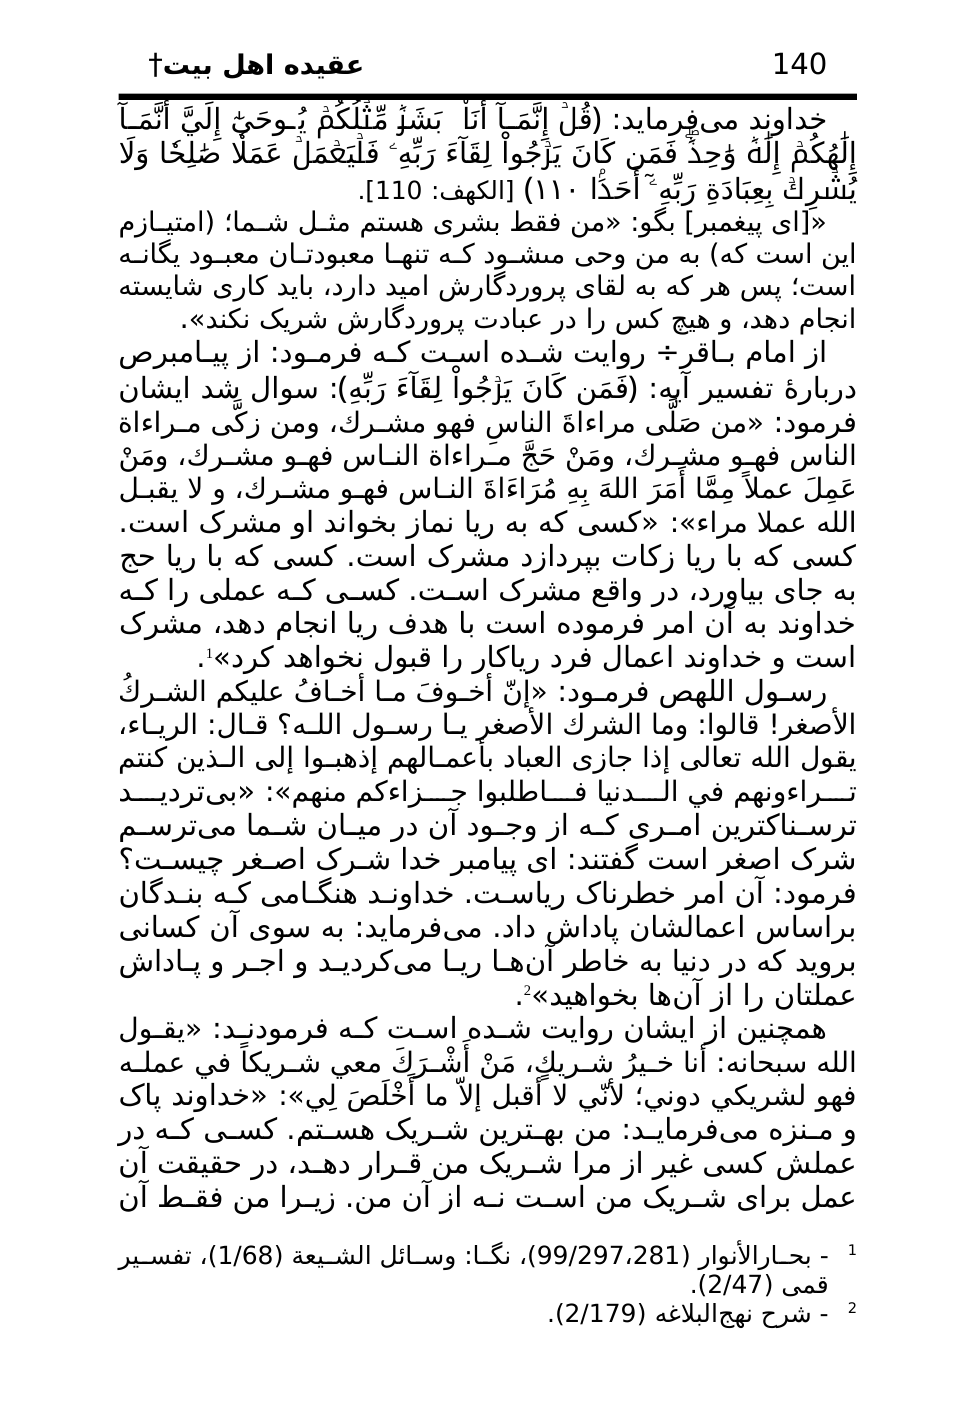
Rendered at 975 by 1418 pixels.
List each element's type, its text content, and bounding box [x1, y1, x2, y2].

text از امام باقر÷ روایت شده است که فرمود: از پیامبرص دربارۀ تفسیر آیه: ﴿فَمَن كَانَ يَرۡجُواْ لِقَآءَ رَبِّهِ﴾: سوال شد ایشان فرمود: «من صَلَّى مراءاةَ الناسِ فهو مشرك، ومن زكَّى مراءاة الناس فهو مشرك، ومَنْ حَجَّ مراءاة الناس فهو مشرك، ومَنْ عَمِلَ عملاً مِمَّا أَمَرَ اللهَ بِهِ مُرَاءَاةَ الناس فهو مشرك، و لا يقبل الله عملا مراء»: «کسی که به ریا نماز بخواند او مشرک است. کسی که با ریا زکات بپردازد مشرک است. کسی که با ریا حج به جای بیاورد، در واقع مشرک است. کسی که عملی را که خداوند به آن امر فرموده است با هدف ریا انجام دهد، مشرک است و خداوند اعمال فرد ریاکار را قبول نخواهد کرد». [118, 335, 857, 675]
text رسول اللهص فرمود: «إنّ أخوفَ ما أخافُ عليكم الشركُ الأصغر! قالوا: وما الشرك الأصغر يا رسول الله؟ قال: الرياء، يقول الله تعالى إذا جازى العباد بأعمالهم إذهبوا إلى الذين كنتم تراءونهم في الدنيا فاطلبوا جزاءكم منهم»: «بی‌تردید ترسناکترین امری که از وجود آن در میان شما می‌ترسم شرک اصغر است گفتند: ای پیامبر خدا شرک اصغر چیست؟ فرمود: آن امر خطرناک ریاست. خداوند هنگامی که بندگان براساس اعمالشان پاداش داد. می‌فرماید: به سوی آن کسانی بروید که در دنیا به خاطر آن‌ها ریا می‌کردید و اجر و پاداش عملتان را از آن‌ها بخواهید». [118, 675, 857, 1012]
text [118, 1012, 857, 1214]
text «[ای پیغمبر] بگو: «من فقط بشرى هستم مثل شما؛ (امتیازم این است که) به من وحى مى‏شود که تنها معبودتان معبود یگانه است؛ پس هر که به لقاى پروردگارش امید دارد، باید کارى شایسته انجام دهد، و هیچ کس را در عبادت پروردگارش شریک نکند». [118, 207, 857, 335]
text خداوند می‌فرماید: ﴿قُلۡ إِنَّمَآ أَنَا۠ بَشَرٞ مِّثۡلُكُمۡ يُوحَىٰٓ إِلَيَّ أَنَّمَآ إِلَٰهُكُمۡ إِلَٰهٞ وَٰحِدٞۖ فَمَن كَانَ يَرۡجُواْ لِقَآءَ رَبِّهِۦ فَلۡيَعۡمَلۡ عَمَلٗا صَٰلِحٗا وَلَا يُشۡرِكۡ بِعِبَادَةِ رَبِّهِۦٓ أَحَدَۢا ١١٠﴾ [الکهف: 110]. [118, 100, 857, 207]
